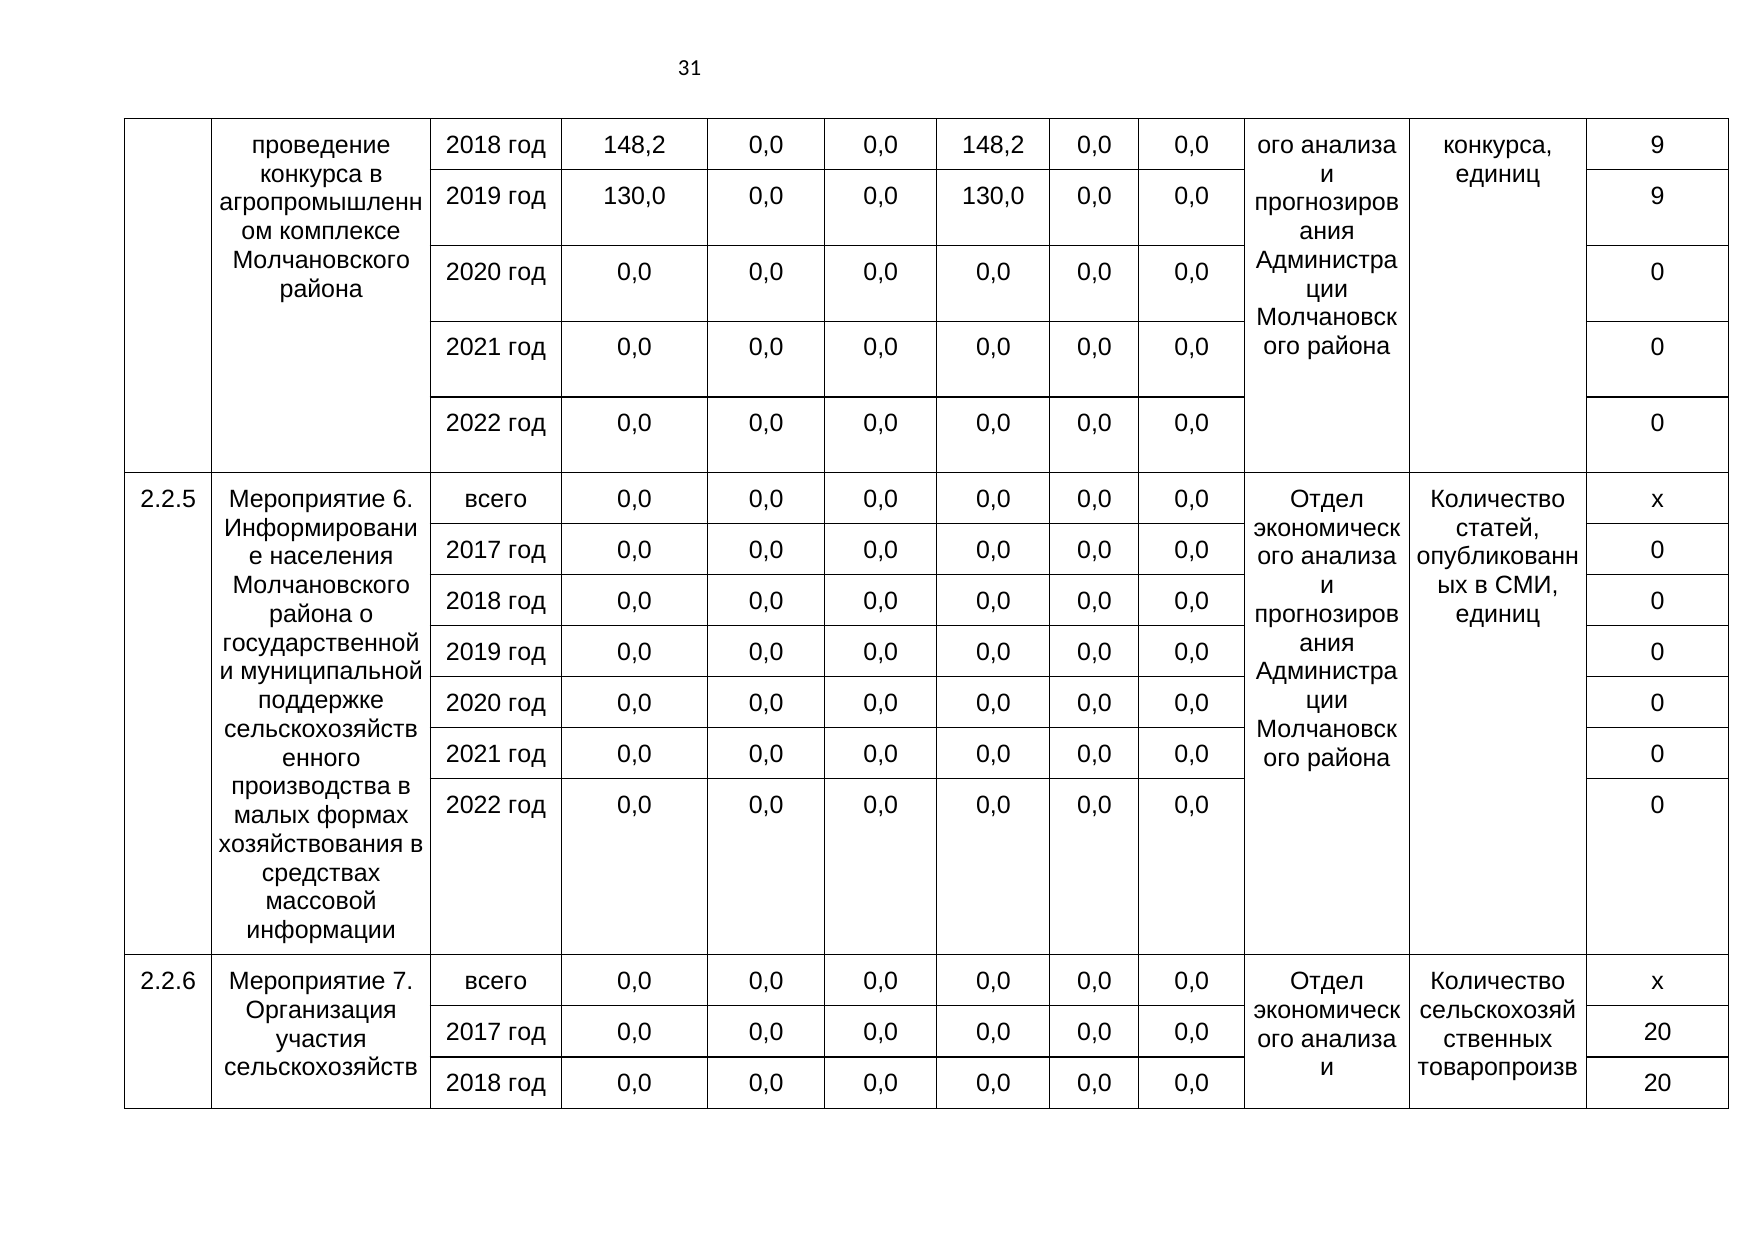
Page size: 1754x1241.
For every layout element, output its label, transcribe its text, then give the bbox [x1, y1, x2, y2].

table_cell 2022 год [431, 398, 561, 472]
table_cell 0 [1587, 575, 1728, 625]
table_cell 0,0 [825, 626, 936, 676]
table_cell 0,0 [937, 575, 1049, 625]
table_cell 0,0 [562, 1058, 707, 1107]
table_cell 2.2.6 [125, 955, 211, 1107]
table_cell 0,0 [708, 170, 824, 245]
table_cell 0,0 [937, 1058, 1049, 1107]
table_cell 0 [1587, 322, 1728, 396]
table_cell 0 [1587, 677, 1728, 727]
table_cell 0,0 [562, 524, 707, 574]
table_cell 0,0 [708, 246, 824, 321]
table_cell 0,0 [1050, 626, 1138, 676]
table_cell Мероприятие 7. Организация участия сельскохозяйственных товаропроизводителей в областных и районных ярмарках «Выходного дня» [212, 955, 430, 1107]
table_cell 0,0 [1139, 779, 1244, 954]
table_cell 0,0 [708, 524, 824, 574]
table_cell 2019 год [431, 626, 561, 676]
table_cell 0,0 [825, 1058, 936, 1107]
table_cell 0,0 [1139, 398, 1244, 472]
table_cell 0,0 [825, 398, 936, 472]
table_cell 0,0 [937, 677, 1049, 727]
table_cell 0,0 [825, 524, 936, 574]
table_cell 0,0 [708, 1058, 824, 1107]
table_cell 0,0 [1139, 1058, 1244, 1107]
table_cell 0,0 [825, 119, 936, 169]
table_cell 0,0 [1050, 398, 1138, 472]
table_cell 148,2 [562, 119, 707, 169]
table_cell 0,0 [1050, 575, 1138, 625]
table_cell 20 [1587, 1058, 1728, 1107]
table_cell Количество статей, опубликованных в СМИ, единиц [1410, 473, 1586, 954]
table_cell Отдел экономического анализа и прогнозирования Администрации Молчановского района [1245, 473, 1409, 954]
table_cell 0,0 [1139, 1006, 1244, 1056]
table_cell 0,0 [825, 955, 936, 1005]
table_cell 0,0 [937, 1006, 1049, 1056]
table_cell 2022 год [431, 779, 561, 954]
table_cell всего [431, 955, 561, 1005]
table_cell 0,0 [1050, 677, 1138, 727]
table_cell 9 [1587, 170, 1728, 245]
table_cell 0,0 [1139, 626, 1244, 676]
table_cell 0,0 [562, 473, 707, 523]
table_cell Мероприятие 6. Информирование населения Молчановского района о государственной и муниципальной поддержке сельскохозяйственного производства в малых формах хозяйствования в средствах массовой информации [212, 473, 430, 954]
table_cell 2.2.5 [125, 473, 211, 954]
table_cell 0,0 [708, 398, 824, 472]
table_cell 0,0 [708, 322, 824, 396]
table_cell 130,0 [937, 170, 1049, 245]
table_cell 2021 год [431, 322, 561, 396]
table_cell 0 [1587, 398, 1728, 472]
table_cell 0,0 [825, 779, 936, 954]
table_cell 0,0 [937, 322, 1049, 396]
table_cell 20 [1587, 1006, 1728, 1056]
table_cell 0,0 [1139, 524, 1244, 574]
table_cell 2018 год [431, 1058, 561, 1107]
table_cell 0,0 [825, 1006, 936, 1056]
table_cell 9 [1587, 119, 1728, 169]
table_cell Количество сельскохозяйственных товаропроизводителей-участников ярмарок «Выходного дня», единиц [1410, 955, 1586, 1107]
table_cell 0,0 [1050, 322, 1138, 396]
table_cell 0,0 [937, 626, 1049, 676]
table_cell 0,0 [1050, 779, 1138, 954]
table_cell 0,0 [937, 473, 1049, 523]
table_cell 0,0 [825, 170, 936, 245]
table_cell 0,0 [1050, 1006, 1138, 1056]
table_cell 2017 год [431, 1006, 561, 1056]
table_cell 0,0 [825, 246, 936, 321]
table_cell 0,0 [708, 119, 824, 169]
table_cell 2017 год [431, 524, 561, 574]
table_cell 0,0 [708, 779, 824, 954]
table_cell 0,0 [1050, 473, 1138, 523]
table_cell 0,0 [562, 322, 707, 396]
table_cell 0 [1587, 779, 1728, 954]
table_cell x [1587, 955, 1728, 1005]
table_cell 0,0 [1139, 728, 1244, 778]
table_cell 0,0 [1050, 728, 1138, 778]
table_cell 0,0 [825, 575, 936, 625]
table_cell 0,0 [562, 246, 707, 321]
table_cell 0,0 [825, 677, 936, 727]
table_cell 0,0 [937, 524, 1049, 574]
table_cell 0,0 [1050, 170, 1138, 245]
table_cell 2021 год [431, 728, 561, 778]
table_cell 0,0 [562, 575, 707, 625]
table_cell 0,0 [562, 728, 707, 778]
table_cell 0,0 [825, 728, 936, 778]
table_cell x [1587, 473, 1728, 523]
table_cell 0,0 [1139, 955, 1244, 1005]
table_cell 0,0 [708, 1006, 824, 1056]
table_cell 0,0 [1050, 1058, 1138, 1107]
table_cell 0,0 [562, 626, 707, 676]
table_cell 0 [1587, 728, 1728, 778]
table_cell 2018 год [431, 119, 561, 169]
table_cell 0,0 [825, 473, 936, 523]
table_cell 0,0 [937, 955, 1049, 1005]
table_cell 0,0 [937, 398, 1049, 472]
table_cell 130,0 [562, 170, 707, 245]
table_cell 0,0 [1139, 575, 1244, 625]
table_cell 0,0 [1050, 119, 1138, 169]
table_cell 0,0 [825, 322, 936, 396]
table_cell 0,0 [562, 677, 707, 727]
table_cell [1245, 955, 1409, 1107]
table_cell 2020 год [431, 677, 561, 727]
table_cell 0,0 [708, 677, 824, 727]
table_cell 0,0 [1050, 246, 1138, 321]
table_cell 0 [1587, 524, 1728, 574]
table_cell 0,0 [1139, 246, 1244, 321]
table_cell 2019 год [431, 170, 561, 245]
table_cell 0,0 [937, 246, 1049, 321]
table_cell всего [431, 473, 561, 523]
table_cell 0,0 [562, 398, 707, 472]
table_cell 0,0 [937, 779, 1049, 954]
table_cell 2018 год [431, 575, 561, 625]
table_cell 0,0 [708, 955, 824, 1005]
table_cell 0,0 [562, 779, 707, 954]
table_cell 0,0 [562, 955, 707, 1005]
table_cell 0 [1587, 246, 1728, 321]
table_cell 0,0 [708, 575, 824, 625]
table_cell 0,0 [1139, 677, 1244, 727]
table_cell 0 [1587, 626, 1728, 676]
table_cell 0,0 [562, 1006, 707, 1056]
table_cell 148,2 [937, 119, 1049, 169]
table_cell 0,0 [1050, 955, 1138, 1005]
table_cell 0,0 [937, 728, 1049, 778]
table_cell 0,0 [708, 728, 824, 778]
table_cell 2020 год [431, 246, 561, 321]
table_cell 0,0 [708, 473, 824, 523]
table_cell 0,0 [1139, 322, 1244, 396]
table_cell 0,0 [1050, 524, 1138, 574]
table_cell 0,0 [1139, 170, 1244, 245]
table_cell 0,0 [708, 626, 824, 676]
table_cell 0,0 [1139, 473, 1244, 523]
table_cell 0,0 [1139, 119, 1244, 169]
